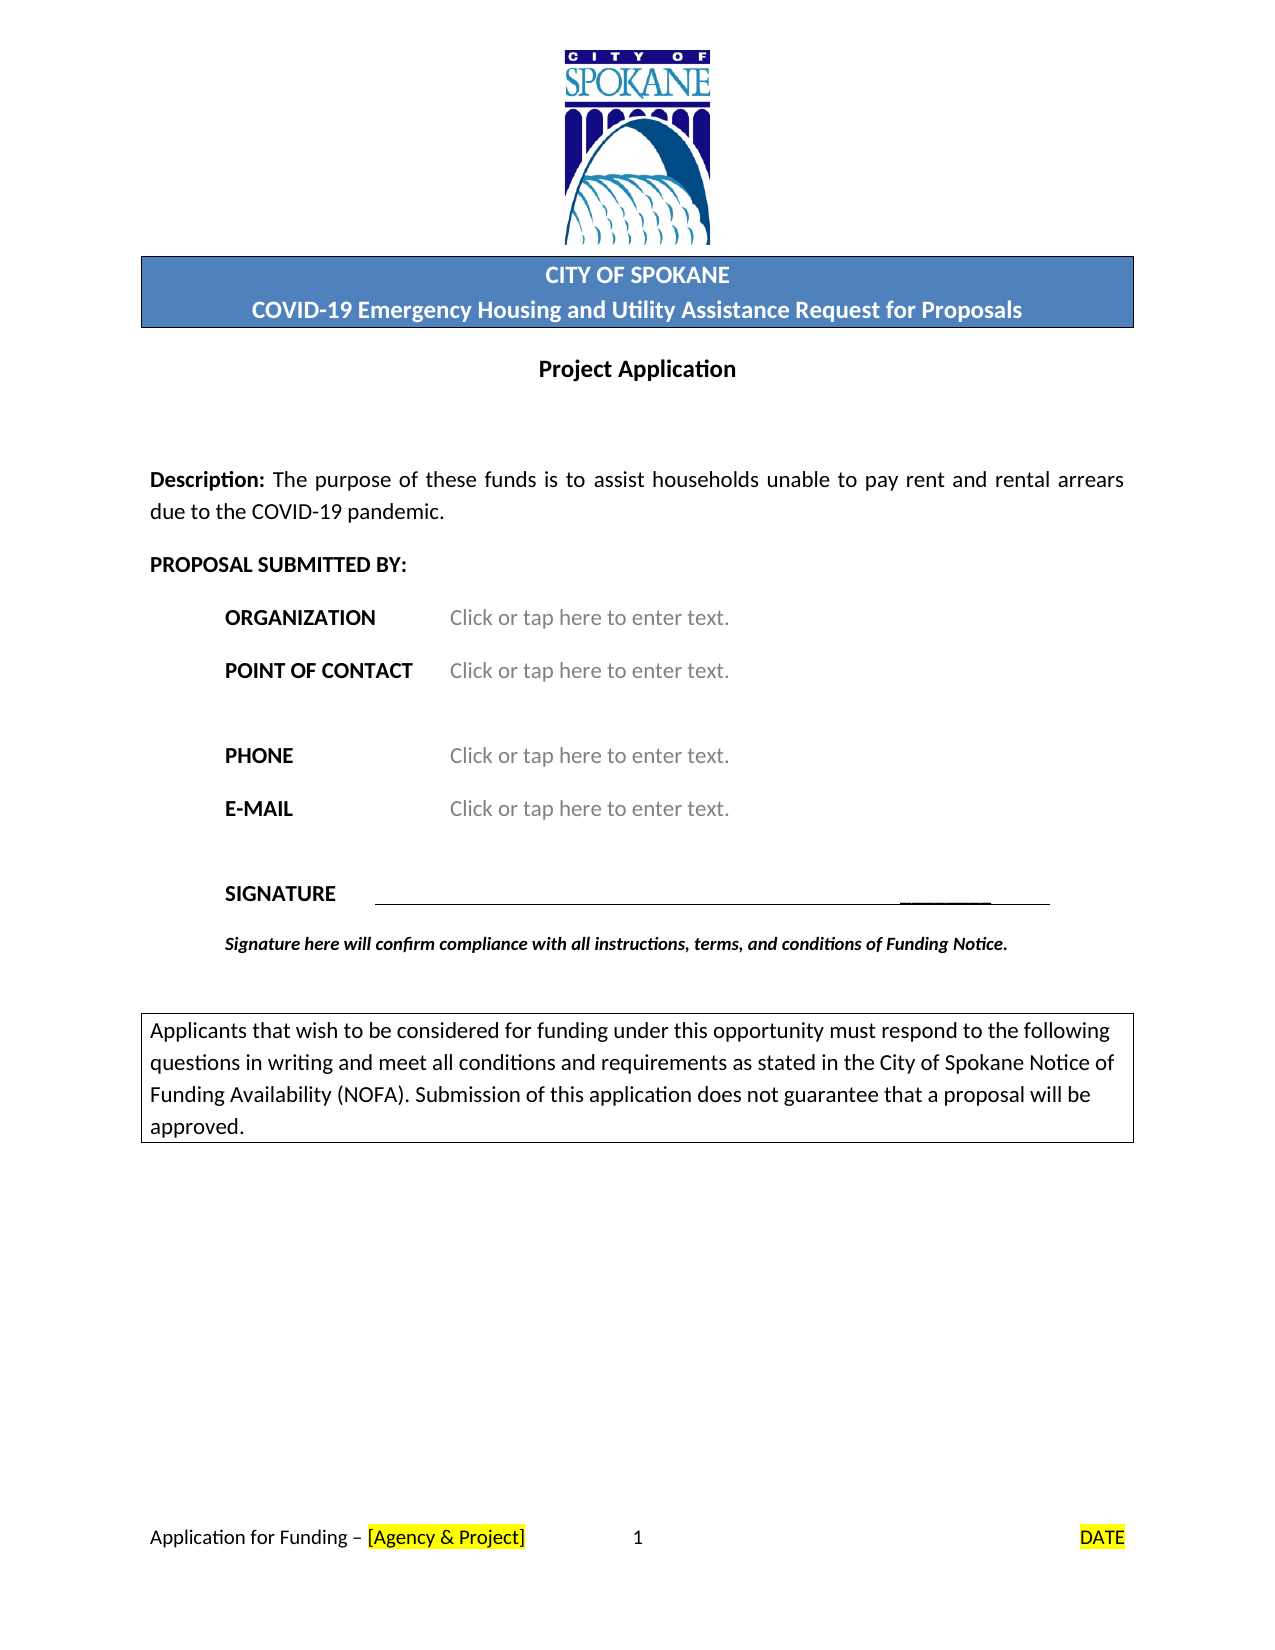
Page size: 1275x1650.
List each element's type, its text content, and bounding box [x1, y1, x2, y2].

text SIGNATURE ________ [225, 847, 1125, 907]
text ORGANIZATION [150, 603, 1125, 631]
text PHONE [225, 741, 1125, 769]
text Project Application [150, 353, 1125, 384]
text Signature here will confirm compliance with all instructions, terms, and conditions of Funding Notice. [150, 932, 1125, 988]
text E-MAIL [150, 794, 1125, 822]
picture [564, 50, 711, 245]
text PROPOSAL SUBMITTED BY: [150, 550, 1125, 578]
text Description: The purpose of these funds is to assist households unable to pay rent and rental arrears due to the COVID-19 pandemic. [150, 465, 1125, 525]
text POINT OF CONTACT [150, 656, 1125, 716]
text CITY OF SPOKANE COVID-19 Emergency Housing and Utility Assistance Request for Proposals [142, 257, 1133, 327]
text Applicants that wish to be considered for funding under this opportunity must respond to the following questions in writing and meet all conditions and requirements as stated in the City of Spokane Notice of Funding Availability (NOFA). Submission of this application does not guarantee that a proposal will be approved. [142, 1014, 1133, 1142]
